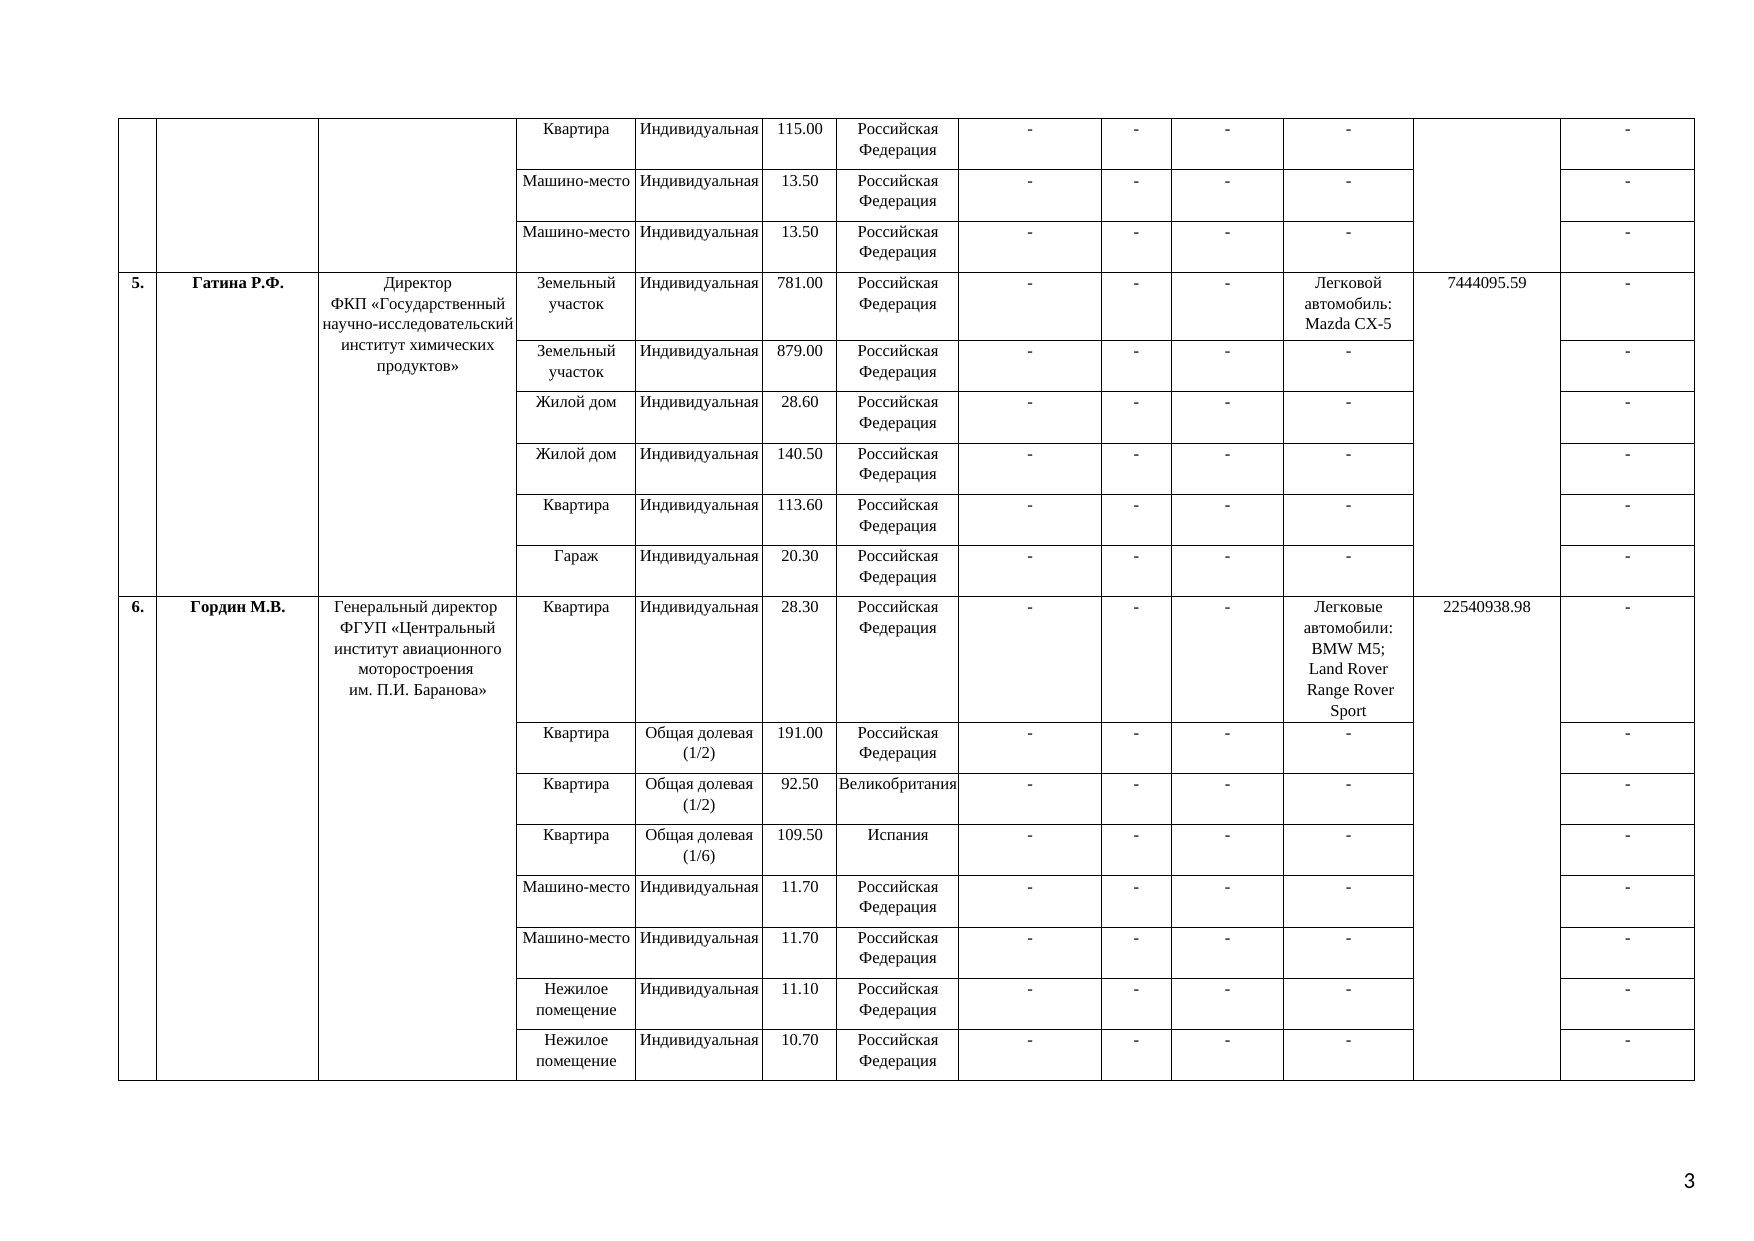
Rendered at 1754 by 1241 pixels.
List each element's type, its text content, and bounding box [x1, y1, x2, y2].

table_cell Квартира [517, 597, 635, 722]
table_cell 5. [119, 273, 156, 596]
table_cell - [1102, 392, 1171, 442]
table_cell 113.60 [763, 495, 836, 545]
table_cell - [1172, 392, 1283, 442]
table_cell - [1284, 825, 1413, 875]
table_cell - [1284, 876, 1413, 927]
table_cell 13.50 [763, 170, 836, 221]
table_cell - [1172, 597, 1283, 722]
table_cell - [1102, 119, 1171, 169]
table_cell - [1284, 119, 1413, 169]
table_cell Гараж [517, 546, 635, 596]
table_cell - [1172, 723, 1283, 773]
table_cell Российская Федерация [837, 273, 958, 340]
table_cell Российская Федерация [837, 546, 958, 596]
table_cell - [1172, 546, 1283, 596]
table_cell - [1102, 1030, 1171, 1080]
table_cell - [1561, 774, 1694, 824]
table_cell - [1561, 495, 1694, 545]
table_cell Жилой дом [517, 392, 635, 442]
table_cell Испания [837, 825, 958, 875]
table_cell 10.70 [763, 1030, 836, 1080]
table_cell - [959, 1030, 1101, 1080]
table_cell - [1102, 341, 1171, 391]
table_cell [837, 119, 958, 169]
table_cell Генеральный директор ФГУП «Центральный институт авиационного моторостроения им. П.И. Баранова» [319, 597, 516, 1080]
table_cell 28.60 [763, 392, 836, 442]
table_cell Индивидуальная [636, 444, 762, 494]
table_cell - [959, 825, 1101, 875]
table_cell - [1561, 928, 1694, 978]
table_cell - [959, 979, 1101, 1029]
table_cell - [1172, 774, 1283, 824]
table_cell - [1561, 170, 1694, 221]
table_cell Машино-место [517, 928, 635, 978]
table_cell - [1102, 273, 1171, 340]
table_cell - [1561, 392, 1694, 442]
table_cell - [1102, 825, 1171, 875]
table_cell 13.50 [763, 222, 836, 272]
table_cell 115.00 [763, 119, 836, 169]
table_cell Общая долевая (1/2) [636, 723, 762, 773]
table_cell Земельный участок [517, 273, 635, 340]
table_cell Квартира [517, 774, 635, 824]
table_cell Директор ФКП «Государственный научно-исследовательский институт химических продуктов» [319, 273, 516, 596]
table_cell - [959, 341, 1101, 391]
table_cell Российская Федерация [837, 597, 958, 722]
table_cell - [1284, 546, 1413, 596]
table_cell - [1172, 444, 1283, 494]
table_cell Индивидуальная [636, 979, 762, 1029]
table_cell Индивидуальная [636, 222, 762, 272]
table_cell - [1102, 774, 1171, 824]
table_cell - [1172, 979, 1283, 1029]
table_cell Легковые автомобили: BMW M5; Land Rover Range Rover Sport [1284, 597, 1413, 722]
table_cell - [1102, 979, 1171, 1029]
table_cell Индивидуальная [636, 876, 762, 927]
table_cell - [1284, 444, 1413, 494]
table_cell Индивидуальная [636, 495, 762, 545]
table_cell Индивидуальная [636, 392, 762, 442]
table_cell 191.00 [763, 723, 836, 773]
table_cell - [1102, 546, 1171, 596]
table_cell Машино-место [517, 876, 635, 927]
table_cell Индивидуальная [636, 546, 762, 596]
table_cell Нежилое помещение [517, 979, 635, 1029]
table_cell Российская Федерация [837, 222, 958, 272]
table_cell 11.70 [763, 876, 836, 927]
table_cell Квартира [517, 495, 635, 545]
table_cell - [1284, 928, 1413, 978]
table_cell Земельный участок [517, 341, 635, 391]
table_cell 11.10 [763, 979, 836, 1029]
table_cell - [1284, 341, 1413, 391]
table_cell Индивидуальная [636, 170, 762, 221]
table_cell 22540938.98 [1414, 597, 1560, 1080]
table_cell 92.50 [763, 774, 836, 824]
table_cell - [1102, 444, 1171, 494]
table_cell Российская Федерация [837, 495, 958, 545]
table_cell Индивидуальная [636, 119, 762, 169]
table_cell - [1172, 928, 1283, 978]
table_cell - [1561, 341, 1694, 391]
table_cell Российская Федерация [837, 392, 958, 442]
table_cell - [1561, 597, 1694, 722]
table_cell - [959, 876, 1101, 927]
table_cell 28.30 [763, 597, 836, 722]
table_cell 7444095.59 [1414, 273, 1560, 596]
table_cell - [959, 597, 1101, 722]
table_cell - [959, 392, 1101, 442]
table_cell - [1284, 774, 1413, 824]
table_cell Российская Федерация [837, 170, 958, 221]
table_cell - [1172, 825, 1283, 875]
table_cell - [1102, 597, 1171, 722]
table_cell Квартира [517, 723, 635, 773]
table_cell - [1561, 1030, 1694, 1080]
table_cell Великобритания [837, 774, 958, 824]
table_cell Индивидуальная [636, 341, 762, 391]
table_cell - [1172, 119, 1283, 169]
table_cell Общая долевая (1/2) [636, 774, 762, 824]
table_cell - [1172, 1030, 1283, 1080]
table_cell - [1172, 170, 1283, 221]
table_cell - [959, 774, 1101, 824]
table_cell - [1561, 825, 1694, 875]
table_cell Российская Федерация [837, 979, 958, 1029]
table_cell - [959, 928, 1101, 978]
table_cell - [1284, 495, 1413, 545]
table_cell - [1284, 979, 1413, 1029]
table_cell Машино-место [517, 170, 635, 221]
table_cell - [959, 546, 1101, 596]
table_cell Квартира [517, 119, 635, 169]
table_cell Российская Федерация [837, 444, 958, 494]
table_cell - [1102, 170, 1171, 221]
table_cell Машино-место [517, 222, 635, 272]
table_cell 109.50 [763, 825, 836, 875]
table_cell Индивидуальная [636, 928, 762, 978]
table_cell - [1284, 222, 1413, 272]
table_cell Индивидуальная [636, 1030, 762, 1080]
table_cell - [1284, 1030, 1413, 1080]
table_cell Гатина Р.Ф. [157, 273, 318, 596]
table_cell - [959, 170, 1101, 221]
table_cell Индивидуальная [636, 597, 762, 722]
table_cell 20.30 [763, 546, 836, 596]
table_cell - [1172, 876, 1283, 927]
table_cell - [959, 222, 1101, 272]
table_cell Жилой дом [517, 444, 635, 494]
table_cell Общая долевая (1/6) [636, 825, 762, 875]
table_cell - [959, 444, 1101, 494]
table_cell Российская Федерация [837, 1030, 958, 1080]
table_cell - [959, 273, 1101, 340]
table_cell - [1172, 273, 1283, 340]
table_cell - [1102, 495, 1171, 545]
table_cell - [1284, 723, 1413, 773]
table_cell Российская Федерация [837, 723, 958, 773]
table_cell Российская Федерация [837, 341, 958, 391]
table_cell 781.00 [763, 273, 836, 340]
table_cell - [1102, 876, 1171, 927]
table_cell Легковой автомобиль: Mazda CX-5 [1284, 273, 1413, 340]
table_cell - [1561, 273, 1694, 340]
table_cell Гордин М.В. [157, 597, 318, 1080]
table_cell Нежилое помещение [517, 1030, 635, 1080]
table_cell - [1561, 444, 1694, 494]
table_cell - [1102, 222, 1171, 272]
table_cell - [959, 495, 1101, 545]
table_cell Российская Федерация [837, 876, 958, 927]
table_cell - [959, 119, 1101, 169]
table_cell 11.70 [763, 928, 836, 978]
table_cell - [1284, 392, 1413, 442]
table_cell - [1561, 979, 1694, 1029]
table_cell - [1284, 170, 1413, 221]
table_cell - [1172, 341, 1283, 391]
table_cell - [1561, 723, 1694, 773]
table_cell Квартира [517, 825, 635, 875]
table_cell - [1102, 928, 1171, 978]
table_cell 879.00 [763, 341, 836, 391]
table_cell 6. [119, 597, 156, 1080]
table_cell - [1102, 723, 1171, 773]
table_cell - [1561, 119, 1694, 169]
table_cell - [1561, 876, 1694, 927]
table_cell - [1561, 222, 1694, 272]
table_cell - [959, 723, 1101, 773]
table_cell Российская Федерация [837, 928, 958, 978]
table_cell - [1172, 495, 1283, 545]
table_cell 140.50 [763, 444, 836, 494]
table_cell - [1172, 222, 1283, 272]
table_cell Индивидуальная [636, 273, 762, 340]
table_cell - [1561, 546, 1694, 596]
